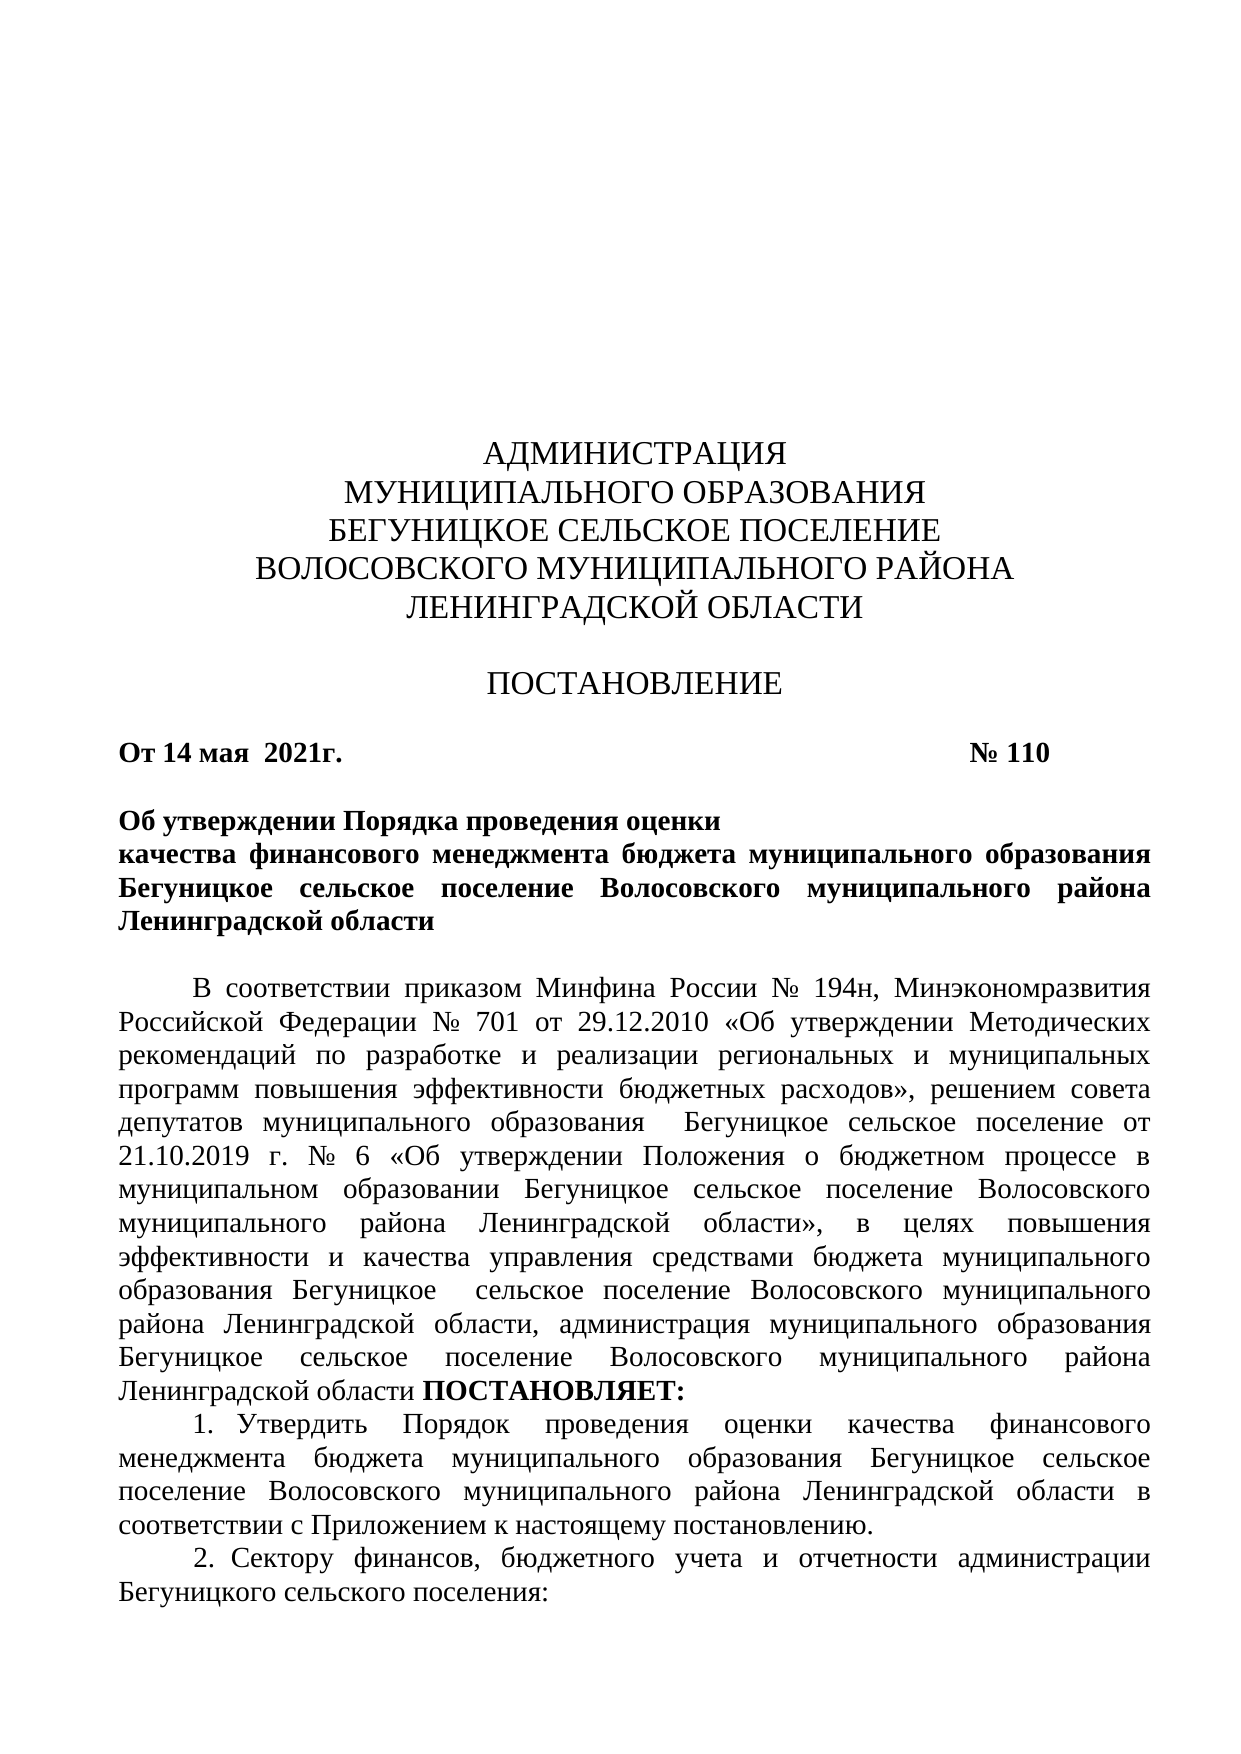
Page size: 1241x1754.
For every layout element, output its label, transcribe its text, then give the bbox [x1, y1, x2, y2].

list Сектору финансов, бюджетного учета и отчетности администрации Бегуницкого сельского поселения: [118, 1541, 1152, 1608]
list Утвердить Порядок проведения оценки качества финансового менеджмента бюджета муниципального образования Бегуницкое сельское поселение Волосовского муниципального района Ленинградской области в соответствии с Приложением к настоящему постановлению. [118, 1406, 1152, 1541]
title От 14 мая 2021г. № 110 [118, 736, 1152, 769]
text БЕГУНИЦКОЕ СЕЛЬСКОЕ ПОСЕЛЕНИЕ [118, 510, 1152, 549]
text МУНИЦИПАЛЬНОГО ОБРАЗОВАНИЯ [118, 472, 1152, 510]
text ВОЛОСОВСКОГО МУНИЦИПАЛЬНОГО РАЙОНА [118, 549, 1152, 587]
title Об утверждении Порядка проведения оценки [118, 803, 1152, 836]
text ПОСТАНОВЛЕНИЕ [118, 664, 1152, 702]
title качества финансового менеджмента бюджета муниципального образования Бегуницкое сельское поселение Волосовского муниципального района Ленинградской области [118, 836, 1152, 937]
text ЛЕНИНГРАДСКОЙ ОБЛАСТИ [118, 587, 1152, 625]
text АДМИНИСТРАЦИЯ [118, 434, 1152, 472]
text В соответствии приказом Минфина России № 194н, Минэкономразвития Российской Федерации № 701 от 29.12.2010 «Об утверждении Методических рекомендаций по разработке и реализации региональных и муниципальных программ повышения эффективности бюджетных расходов», решением совета депутатов муниципального образования Бегуницкое сельское поселение от 21.10.2019 г. № 6 «Об утверждении Положения о бюджетном процессе в муниципальном образовании Бегуницкое сельское поселение Волосовского муниципального района Ленинградской области», в целях повышения эффективности и качества управления средствами бюджета муниципального образования Бегуницкое сельское поселение Волосовского муниципального района Ленинградской области, администрация муниципального образования Бегуницкое сельское поселение Волосовского муниципального района Ленинградской области ПОСТАНОВЛЯЕТ: [118, 970, 1152, 1406]
